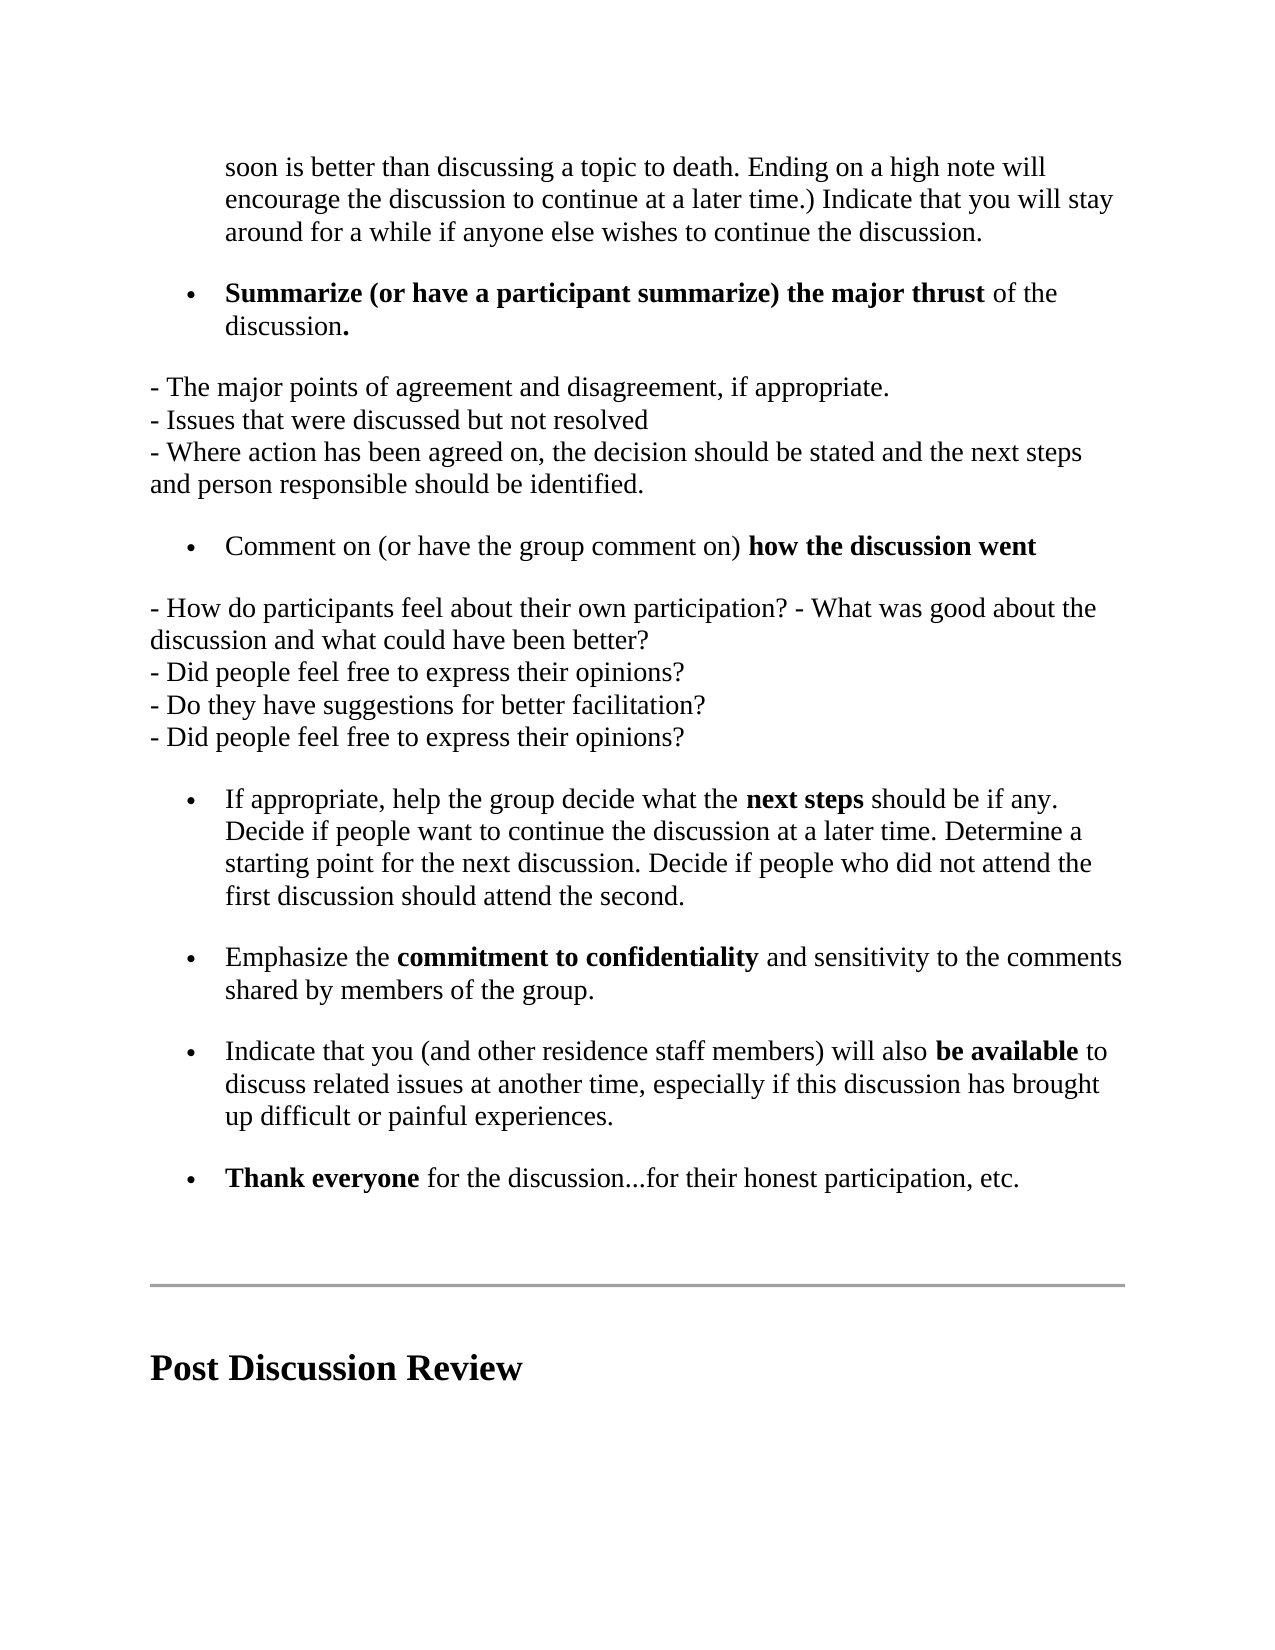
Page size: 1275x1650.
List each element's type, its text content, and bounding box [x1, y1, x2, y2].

text - Did people feel free to express their opinions? [150, 720, 1125, 753]
list Comment on (or have the group comment on) how the discussion went [187, 529, 1125, 561]
list Thank everyone for the discussion...for their honest participation, etc. [187, 1161, 1125, 1193]
text Post Discussion Review [150, 1346, 1125, 1389]
text - Where action has been agreed on, the decision should be stated and the next steps and person responsible should be identified. [150, 435, 1125, 500]
list Indicate that you (and other residence staff members) will also be available to discuss related issues at another time, especially if this discussion has brought up difficult or painful experiences. [187, 1034, 1125, 1132]
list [187, 150, 1125, 247]
text - How do participants feel about their own participation? - What was good about the discussion and what could have been better? [150, 591, 1125, 655]
text - Do they have suggestions for better facilitation? [150, 688, 1125, 720]
list If appropriate, help the group decide what the next steps should be if any. Decide if people want to continue the discussion at a later time. Determine a starting point for the next discussion. Decide if people who did not attend the first discussion should attend the second. [187, 782, 1125, 911]
text - Issues that were discussed but not resolved [150, 403, 1125, 435]
list Summarize (or have a participant summarize) the major thrust of the discussion. [187, 276, 1125, 341]
list Emphasize the commitment to confidentiality and sensitivity to the comments shared by members of the group. [187, 941, 1125, 1005]
text - The major points of agreement and disagreement, if appropriate. [150, 370, 1125, 403]
text - Did people feel free to express their opinions? [150, 655, 1125, 688]
